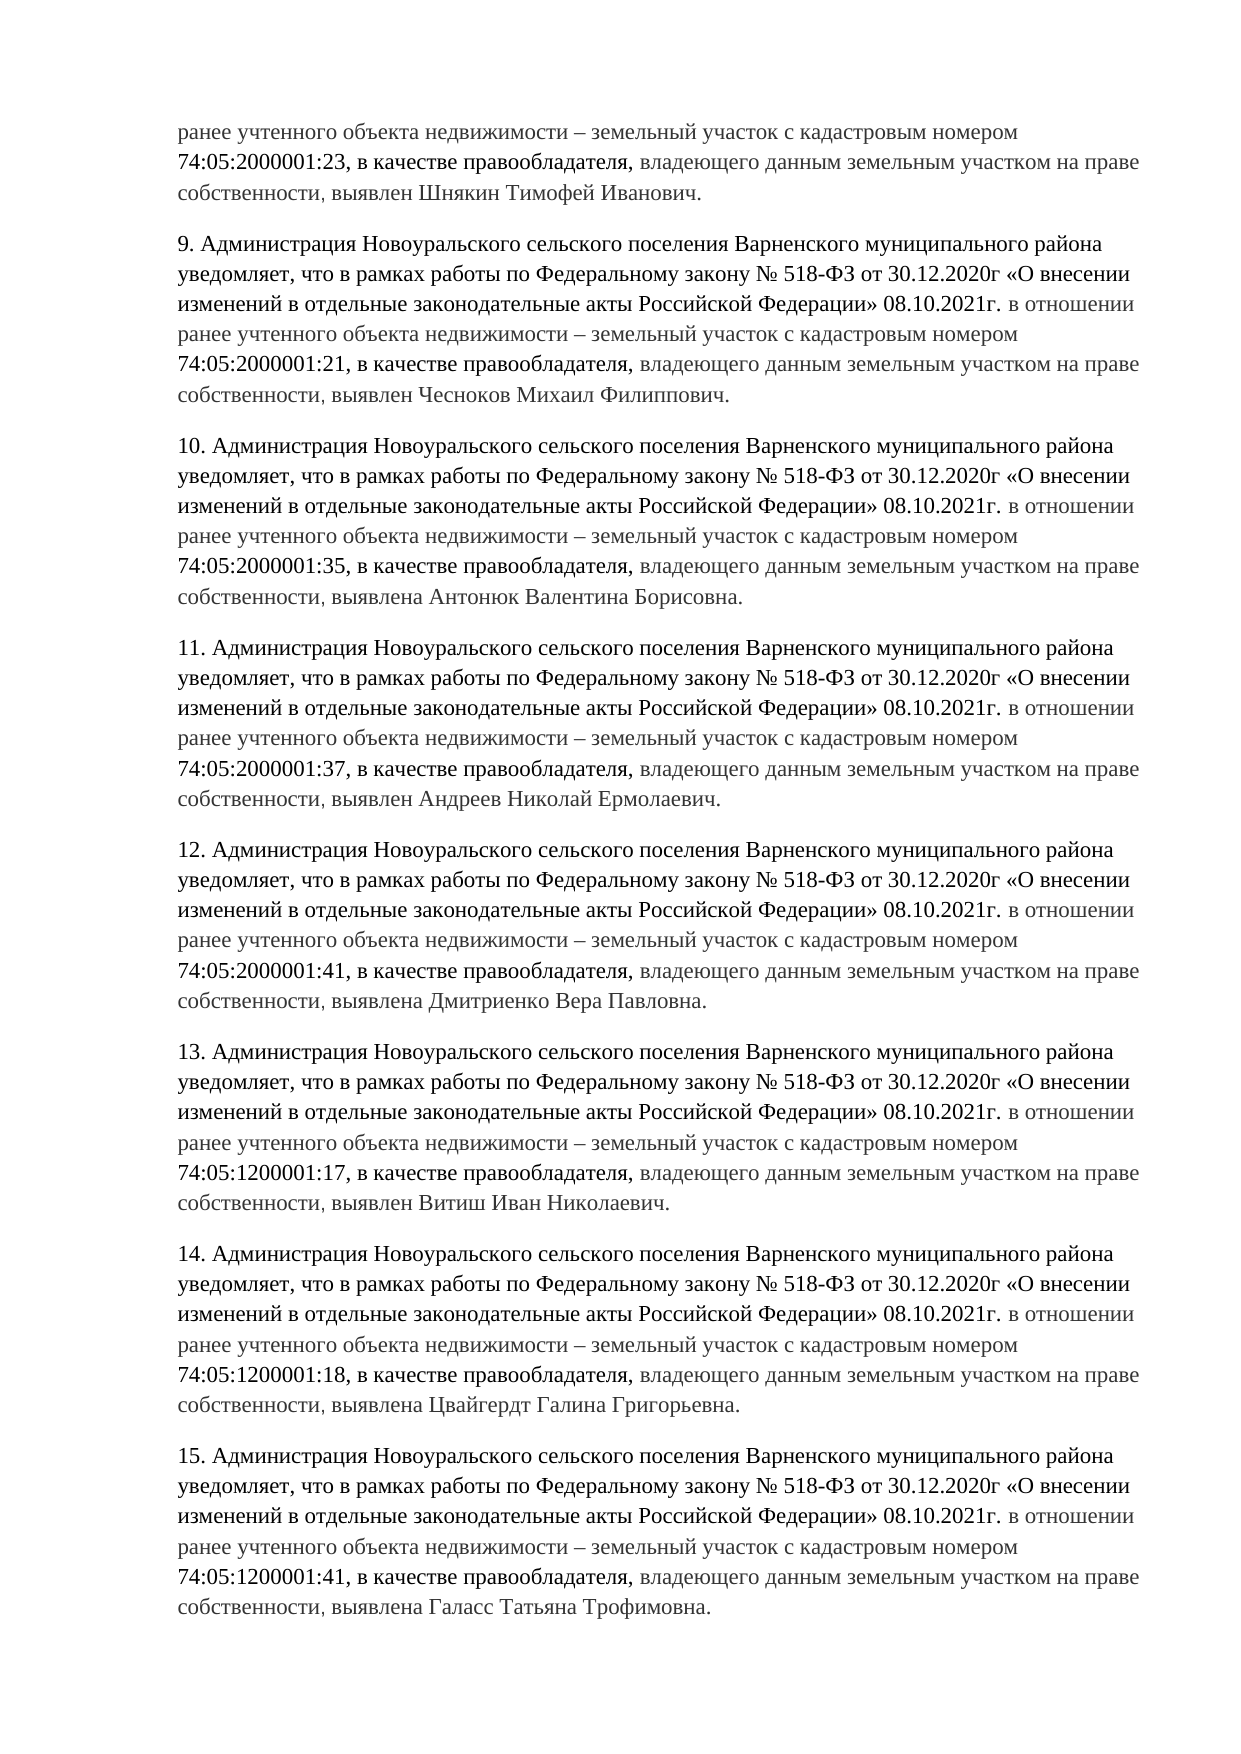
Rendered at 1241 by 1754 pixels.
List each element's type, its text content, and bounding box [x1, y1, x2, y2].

text 12. Администрация Новоуральского сельского поселения Варненского муниципального района уведомляет, что в рамках работы по Федеральному закону № 518-ФЗ от 30.12.2020г «О внесении изменений в отдельные законодательные акты Российской Федерации» 08.10.2021г. в отношении ранее учтенного объекта недвижимости – земельный участок с кадастровым номером 74:05:2000001:41, в качестве правообладателя, владеющего данным земельным участком на праве собственности, выявлена Дмитриенко Вера Павловна. [177, 836, 1152, 1013]
text 15. Администрация Новоуральского сельского поселения Варненского муниципального района уведомляет, что в рамках работы по Федеральному закону № 518-ФЗ от 30.12.2020г «О внесении изменений в отдельные законодательные акты Российской Федерации» 08.10.2021г. в отношении ранее учтенного объекта недвижимости – земельный участок с кадастровым номером 74:05:1200001:41, в качестве правообладателя, владеющего данным земельным участком на праве собственности, выявлена Галасс Татьяна Трофимовна. [177, 1442, 1152, 1619]
text 9. Администрация Новоуральского сельского поселения Варненского муниципального района уведомляет, что в рамках работы по Федеральному закону № 518-ФЗ от 30.12.2020г «О внесении изменений в отдельные законодательные акты Российской Федерации» 08.10.2021г. в отношении ранее учтенного объекта недвижимости – земельный участок с кадастровым номером 74:05:2000001:21, в качестве правообладателя, владеющего данным земельным участком на праве собственности, выявлен Чесноков Михаил Филиппович. [177, 229, 1152, 407]
text 11. Администрация Новоуральского сельского поселения Варненского муниципального района уведомляет, что в рамках работы по Федеральному закону № 518-ФЗ от 30.12.2020г «О внесении изменений в отдельные законодательные акты Российской Федерации» 08.10.2021г. в отношении ранее учтенного объекта недвижимости – земельный участок с кадастровым номером 74:05:2000001:37, в качестве правообладателя, владеющего данным земельным участком на праве собственности, выявлен Андреев Николай Ермолаевич. [177, 634, 1152, 811]
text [177, 118, 1152, 205]
text 13. Администрация Новоуральского сельского поселения Варненского муниципального района уведомляет, что в рамках работы по Федеральному закону № 518-ФЗ от 30.12.2020г «О внесении изменений в отдельные законодательные акты Российской Федерации» 08.10.2021г. в отношении ранее учтенного объекта недвижимости – земельный участок с кадастровым номером 74:05:1200001:17, в качестве правообладателя, владеющего данным земельным участком на праве собственности, выявлен Витиш Иван Николаевич. [177, 1038, 1152, 1215]
text 10. Администрация Новоуральского сельского поселения Варненского муниципального района уведомляет, что в рамках работы по Федеральному закону № 518-ФЗ от 30.12.2020г «О внесении изменений в отдельные законодательные акты Российской Федерации» 08.10.2021г. в отношении ранее учтенного объекта недвижимости – земельный участок с кадастровым номером 74:05:2000001:35, в качестве правообладателя, владеющего данным земельным участком на праве собственности, выявлена Антонюк Валентина Борисовна. [177, 432, 1152, 609]
text 14. Администрация Новоуральского сельского поселения Варненского муниципального района уведомляет, что в рамках работы по Федеральному закону № 518-ФЗ от 30.12.2020г «О внесении изменений в отдельные законодательные акты Российской Федерации» 08.10.2021г. в отношении ранее учтенного объекта недвижимости – земельный участок с кадастровым номером 74:05:1200001:18, в качестве правообладателя, владеющего данным земельным участком на праве собственности, выявлена Цвайгердт Галина Григорьевна. [177, 1240, 1152, 1417]
